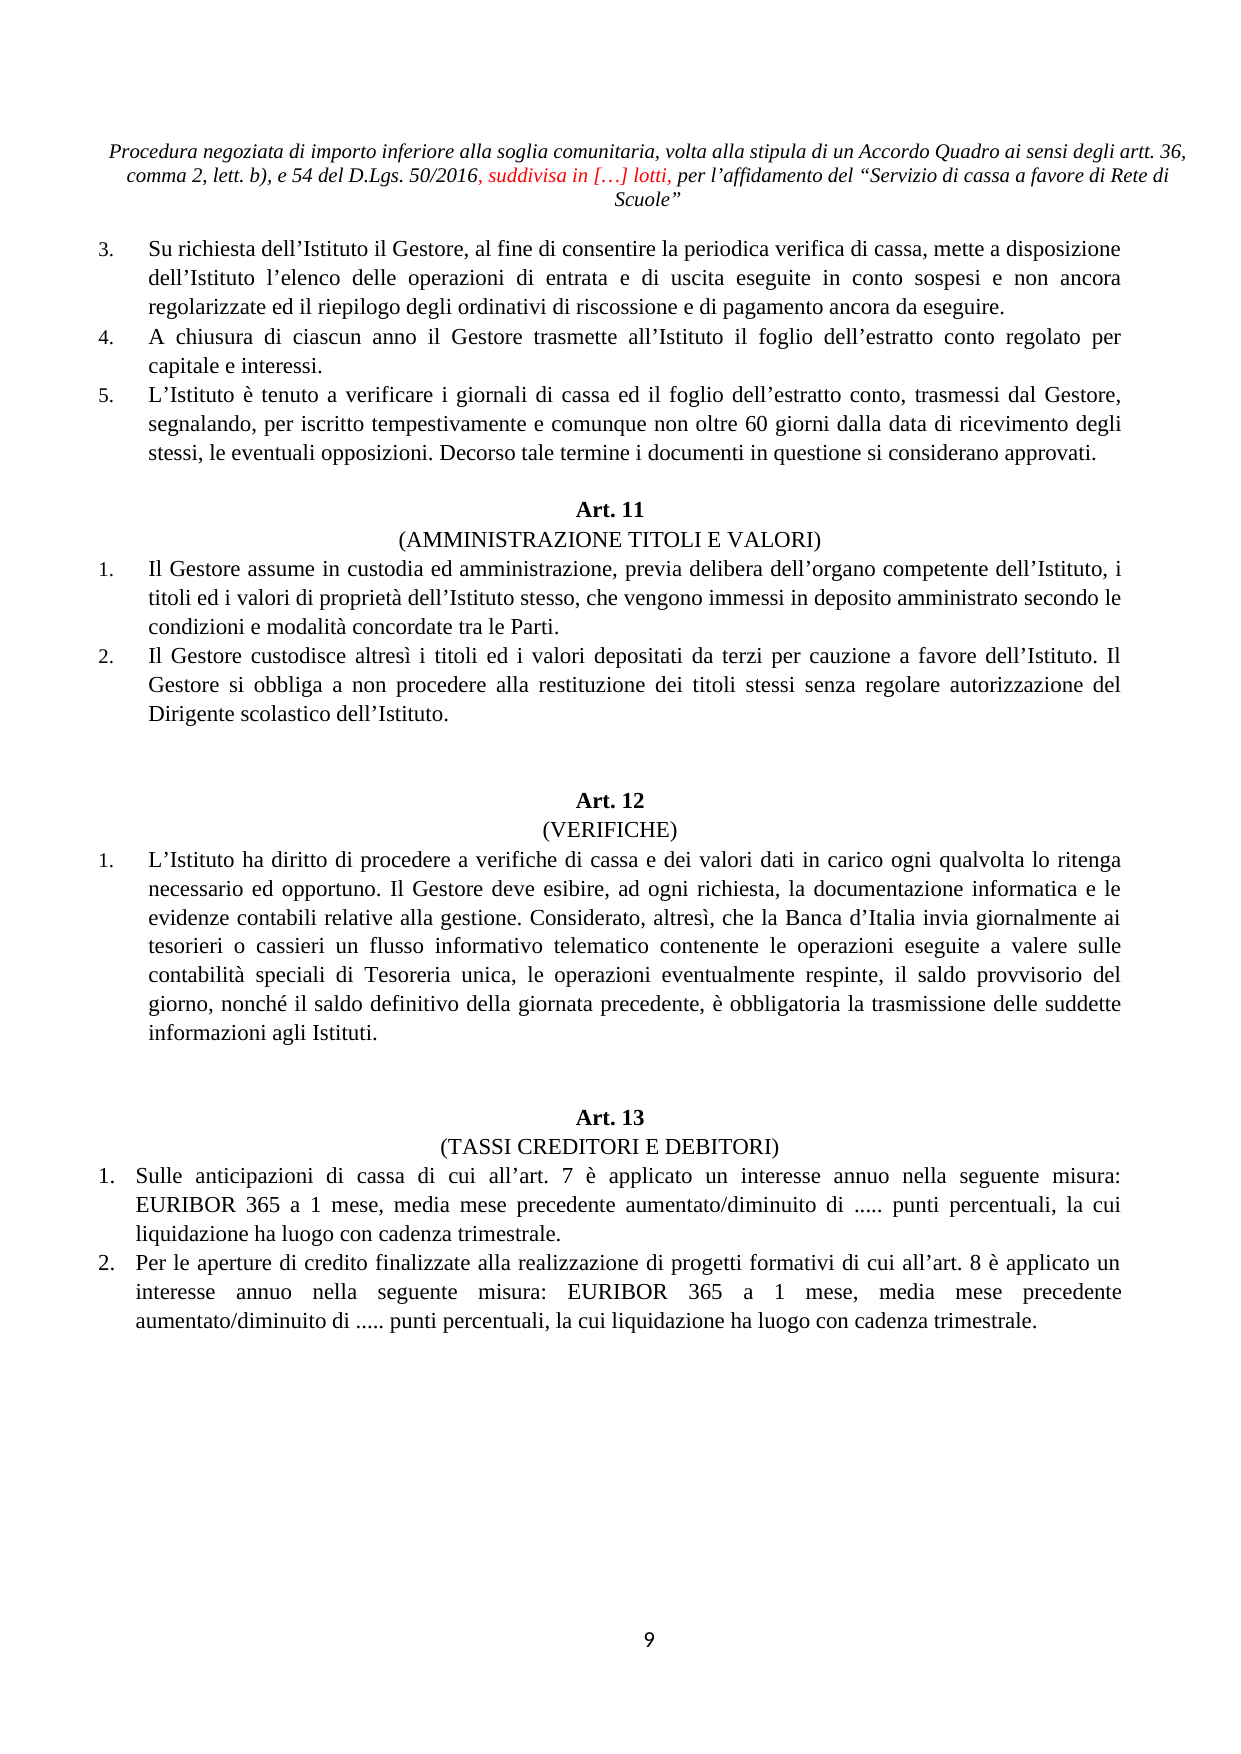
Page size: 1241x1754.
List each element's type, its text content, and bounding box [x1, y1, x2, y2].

list L’Istituto ha diritto di procedere a verifiche di cassa e dei valori dati in carico ogni qualvolta lo ritenga necessario ed opportuno. Il Gestore deve esibire, ad ogni richiesta, la documentazione informatica e le evidenze contabili relative alla gestione. Considerato, altresì, che la Banca d’Italia invia giornalmente ai tesorieri o cassieri un flusso informativo telematico contenente le operazioni eseguite a valere sulle contabilità speciali di Tesoreria unica, le operazioni eventualmente respinte, il saldo provvisorio del giorno, nonché il saldo definitivo della giornata precedente, è obbligatoria la trasmissione delle suddette informazioni agli Istituti. [98, 846, 1123, 1046]
text Art. 12 [98, 787, 1122, 813]
list A chiusura di ciascun anno il Gestore trasmette all’Istituto il foglio dell’estratto conto regolato per capitale e interessi. [98, 323, 1123, 378]
list Il Gestore assume in custodia ed amministrazione, previa delibera dell’organo competente dell’Istituto, i titoli ed i valori di proprietà dell’Istituto stesso, che vengono immessi in deposito amministrato secondo le condizioni e modalità concordate tra le Parti. [98, 555, 1123, 639]
text Art. 11 [98, 496, 1122, 522]
list Il Gestore custodisce altresì i titoli ed i valori depositati da terzi per cauzione a favore dell’Istituto. Il Gestore si obbliga a non procedere alla restituzione dei titoli stessi senza regolare autorizzazione del Dirigente scolastico dell’Istituto. [98, 642, 1123, 727]
list L’Istituto è tenuto a verificare i giornali di cassa ed il foglio dell’estratto conto, trasmessi dal Gestore, segnalando, per iscritto tempestivamente e comunque non oltre 60 giorni dalla data di ricevimento degli stessi, le eventuali opposizioni. Decorso tale termine i documenti in questione si considerano approvati. [98, 381, 1123, 465]
text Art. 13 [98, 1104, 1122, 1130]
subtitle (AMMINISTRAZIONE TITOLI E VALORI) [279, 526, 941, 552]
list Per le aperture di credito finalizzate alla realizzazione di progetti formativi di cui all’art. 8 è applicato un interesse annuo nella seguente misura: EURIBOR 365 a 1 mese, media mese precedente aumentato/diminuito di ..... punti percentuali, la cui liquidazione ha luogo con cadenza trimestrale. [98, 1249, 1123, 1334]
subtitle (TASSI CREDITORI E DEBITORI) [279, 1133, 941, 1159]
list Sulle anticipazioni di cassa di cui all’art. 7 è applicato un interesse annuo nella seguente misura: EURIBOR 365 a 1 mese, media mese precedente aumentato/diminuito di ..... punti percentuali, la cui liquidazione ha luogo con cadenza trimestrale. [98, 1163, 1123, 1247]
subtitle (VERIFICHE) [279, 816, 941, 843]
list Su richiesta dell’Istituto il Gestore, al fine di consentire la periodica verifica di cassa, mette a disposizione dell’Istituto l’elenco delle operazioni di entrata e di uscita eseguite in conto sospesi e non ancora regolarizzate ed il riepilogo degli ordinativi di riscossione e di pagamento ancora da eseguire. [98, 235, 1123, 319]
